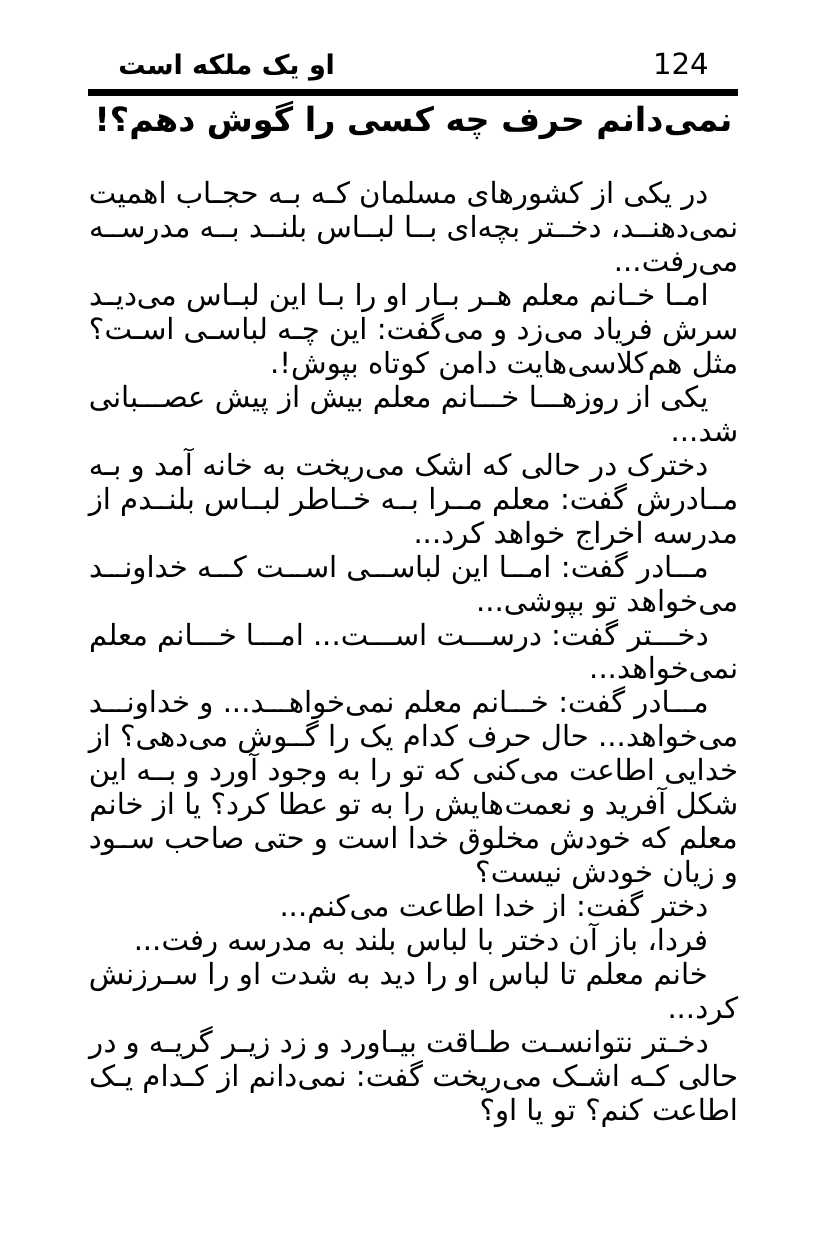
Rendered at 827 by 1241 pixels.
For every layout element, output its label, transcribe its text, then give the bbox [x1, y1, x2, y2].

text مادر گفت: خانم معلم نمی‌خواهد... و خداوند می‌خواهد... حال حرف کدام یک را گوش می‌دهی؟ از خدایی اطاعت می‌کنی که تو را به وجود آورد و به این شکل آفرید و نعمت‌هایش را به تو عطا کرد؟ یا از خانم معلم که خودش مخلوق خدا است و حتی صاحب سود و زیان خودش نیست؟ [89, 686, 738, 889]
text فردا، باز آن دختر با لباس بلند به مدرسه رفت... [89, 923, 738, 957]
text دختر گفت: درست است... اما خانم معلم نمی‌خواهد... [89, 618, 738, 686]
text دخترک در حالی که اشک می‌ریخت به خانه آمد و به مادرش گفت: معلم مرا به خاطر لباس بلندم از مدرسه اخراج خواهد کرد... [89, 448, 738, 550]
text دختر نتوانست طاقت بیاورد و زد زیر گریه و در حالی که اشک می‌ریخت گفت: نمی‌دانم از کدام یک اطاعت کنم؟ تو یا او؟ [89, 1025, 738, 1127]
text یکی از روزها خانم معلم بیش از پیش عصبانی شد... [89, 380, 738, 448]
text مادر گفت: اما این لباسی است که خداوند می‌خواهد تو بپوشی... [89, 550, 738, 618]
text اما خانم معلم هر بار او را با این لباس می‌دید سرش فریاد می‌زد و می‌گفت: این چه لباسی است؟ مثل هم‌کلاسی‌هایت دامن کوتاه بپوش!. [89, 278, 738, 380]
text دختر گفت: از خدا اطاعت می‌کنم... [89, 889, 738, 923]
text در یکی از کشورهای مسلمان که به حجاب اهمیت نمی‌دهند، دختر بچه‌ای با لباس بلند به مدرسه می‌رفت... [89, 176, 738, 278]
text خانم معلم تا لباس او را دید به شدت او را سرزنش کرد... [89, 957, 738, 1025]
text نمی‌دانم حرف چه کسی را گوش دهم؟! [89, 100, 738, 139]
